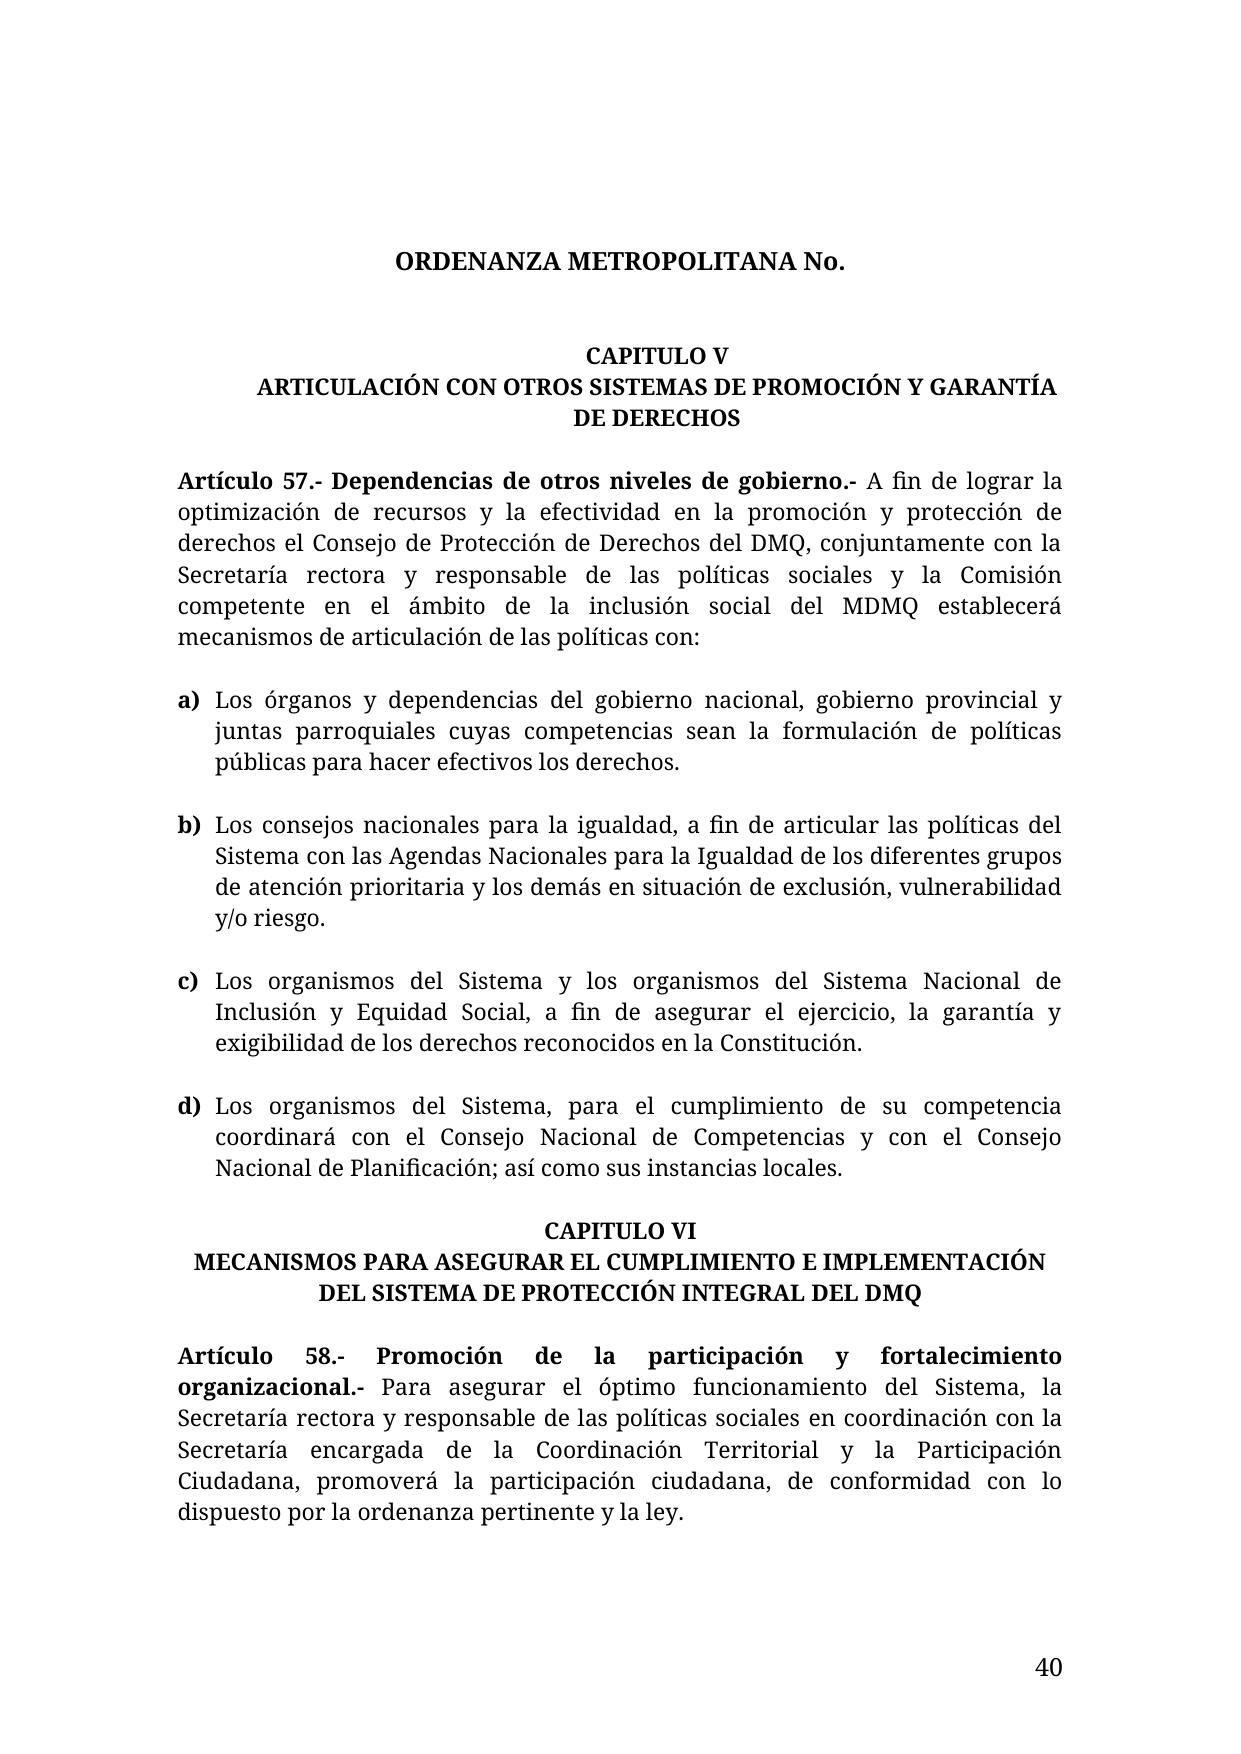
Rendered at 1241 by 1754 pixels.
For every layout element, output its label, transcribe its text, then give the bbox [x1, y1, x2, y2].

text CAPITULO V [251, 340, 1063, 371]
list Los órganos y dependencias del gobierno nacional, gobierno provincial y juntas parroquiales cuyas competencias sean la formulación de políticas públicas para hacer efectivos los derechos. [177, 684, 1063, 777]
list Los organismos del Sistema y los organismos del Sistema Nacional de Inclusión y Equidad Social, a fin de asegurar el ejercicio, la garantía y exigibilidad de los derechos reconocidos en la Constitución. [177, 965, 1063, 1059]
text ARTICULACIÓN CON OTROS SISTEMAS DE PROMOCIÓN Y GARANTÍA DE DERECHOS [251, 371, 1063, 434]
text CAPITULO VI [177, 1215, 1063, 1246]
text MECANISMOS PARA ASEGURAR EL CUMPLIMIENTO E IMPLEMENTACIÓN DEL SISTEMA DE PROTECCIÓN INTEGRAL DEL DMQ [177, 1246, 1063, 1309]
list Los organismos del Sistema, para el cumplimiento de su competencia coordinará con el Consejo Nacional de Competencias y con el Consejo Nacional de Planificación; así como sus instancias locales. [177, 1090, 1063, 1184]
text Artículo 57.- Dependencias de otros niveles de gobierno.- A fin de lograr la optimización de recursos y la efectividad en la promoción y protección de derechos el Consejo de Protección de Derechos del DMQ, conjuntamente con la Secretaría rectora y responsable de las políticas sociales y la Comisión competente en el ámbito de la inclusión social del MDMQ establecerá mecanismos de articulación de las políticas con: [177, 465, 1063, 652]
text Artículo 58.- Promoción de la participación y fortalecimiento organizacional.- Para asegurar el óptimo funcionamiento del Sistema, la Secretaría rectora y responsable de las políticas sociales en coordinación con la Secretaría encargada de la Coordinación Territorial y la Participación Ciudadana, promoverá la participación ciudadana, de conformidad con lo dispuesto por la ordenanza pertinente y la ley. [177, 1340, 1063, 1527]
list Los consejos nacionales para la igualdad, a fin de articular las políticas del Sistema con las Agendas Nacionales para la Igualdad de los diferentes grupos de atención prioritaria y los demás en situación de exclusión, vulnerabilidad y/o riesgo. [177, 809, 1063, 934]
